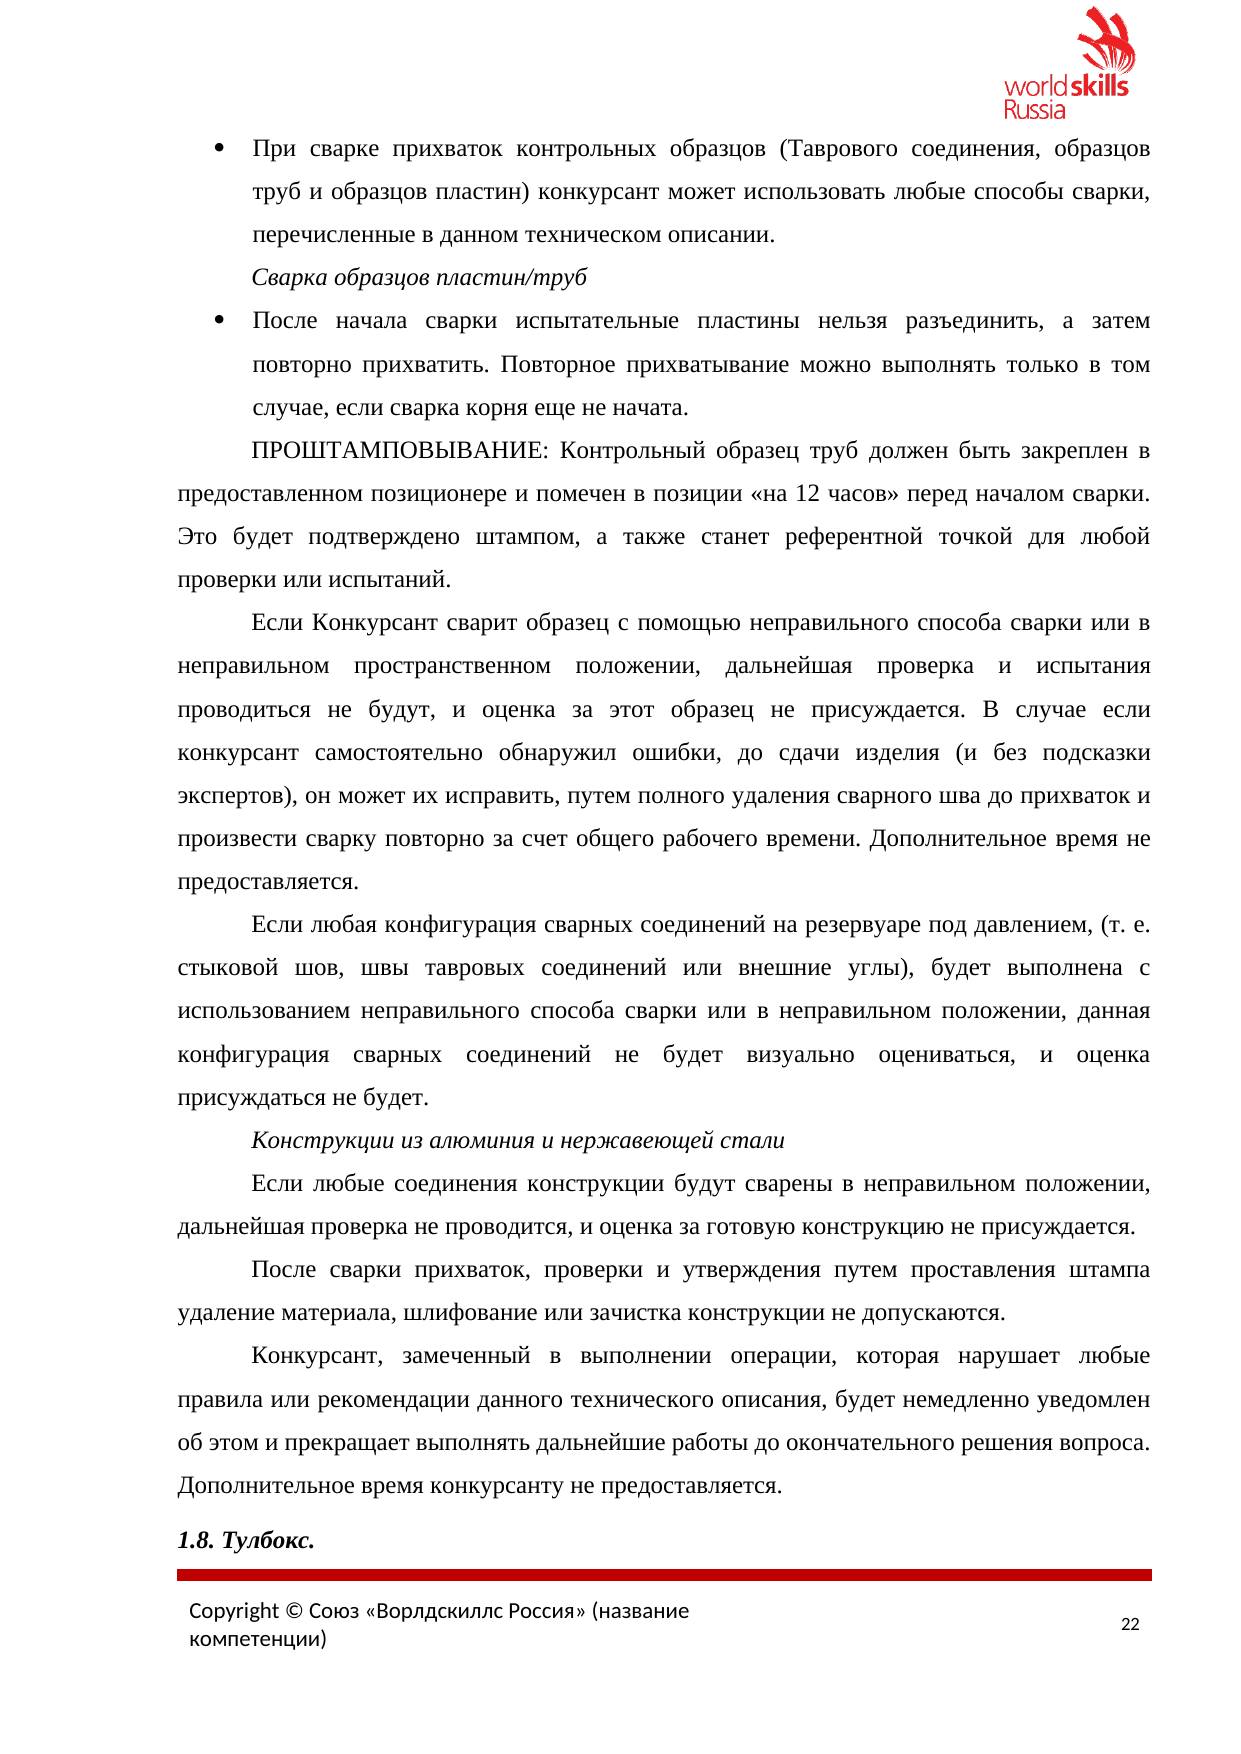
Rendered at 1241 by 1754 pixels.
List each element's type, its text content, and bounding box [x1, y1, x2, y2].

text Конструкции из алюминия и нержавеющей стали [177, 1125, 1152, 1154]
list После начала сварки испытательные пластины нельзя разъединить, а затем повторно прихватить. Повторное прихватывание можно выполнять только в том случае, если сварка корня еще не начата. [215, 306, 1152, 421]
text Если любая конфигурация сварных соединений на резервуаре под давлением, (т. е. стыковой шов, швы тавровых соединений или внешние углы), будет выполнена с использованием неправильного способа сварки или в неправильном положении, данная конфигурация сварных соединений не будет визуально оцениваться, и оценка присуждаться не будет. [177, 909, 1152, 1111]
text После сварки прихваток, проверки и утверждения путем проставления штампа удаление материала, шлифование или зачистка конструкции не допускаются. [177, 1254, 1152, 1326]
list При сварке прихваток контрольных образцов (Таврового соединения, образцов труб и образцов пластин) конкурсант может использовать любые способы сварки, перечисленные в данном техническом описании. [215, 118, 1152, 248]
picture [1004, 6, 1161, 119]
text Сварка образцов пластин/труб [177, 262, 1152, 291]
text Если любые соединения конструкции будут сварены в неправильном положении, дальнейшая проверка не проводится, и оценка за готовую конструкцию не присуждается. [177, 1168, 1152, 1240]
text Если Конкурсант сварит образец с помощью неправильного способа сварки или в неправильном пространственном положении, дальнейшая проверка и испытания проводиться не будут, и оценка за этот образец не присуждается. В случае если конкурсант самостоятельно обнаружил ошибки, до сдачи изделия (и без подсказки экспертов), он может их исправить, путем полного удаления сварного шва до прихваток и произвести сварку повторно за счет общего рабочего времени. Дополнительное время не предоставляется. [177, 607, 1152, 895]
text Конкурсант, замеченный в выполнении операции, которая нарушает любые правила или рекомендации данного технического описания, будет немедленно уведомлен об этом и прекращает выполнять дальнейшие работы до окончательного решения вопроса. Дополнительное время конкурсанту не предоставляется. [177, 1341, 1152, 1499]
text ПРОШТАМПОВЫВАНИЕ: Контрольный образец труб должен быть закреплен в предоставленном позиционере и помечен в позиции «на 12 часов» перед началом сварки. Это будет подтверждено штампом, а также станет референтной точкой для любой проверки или испытаний. [177, 435, 1152, 593]
text 1.8. Тулбокс. [177, 1526, 1152, 1554]
